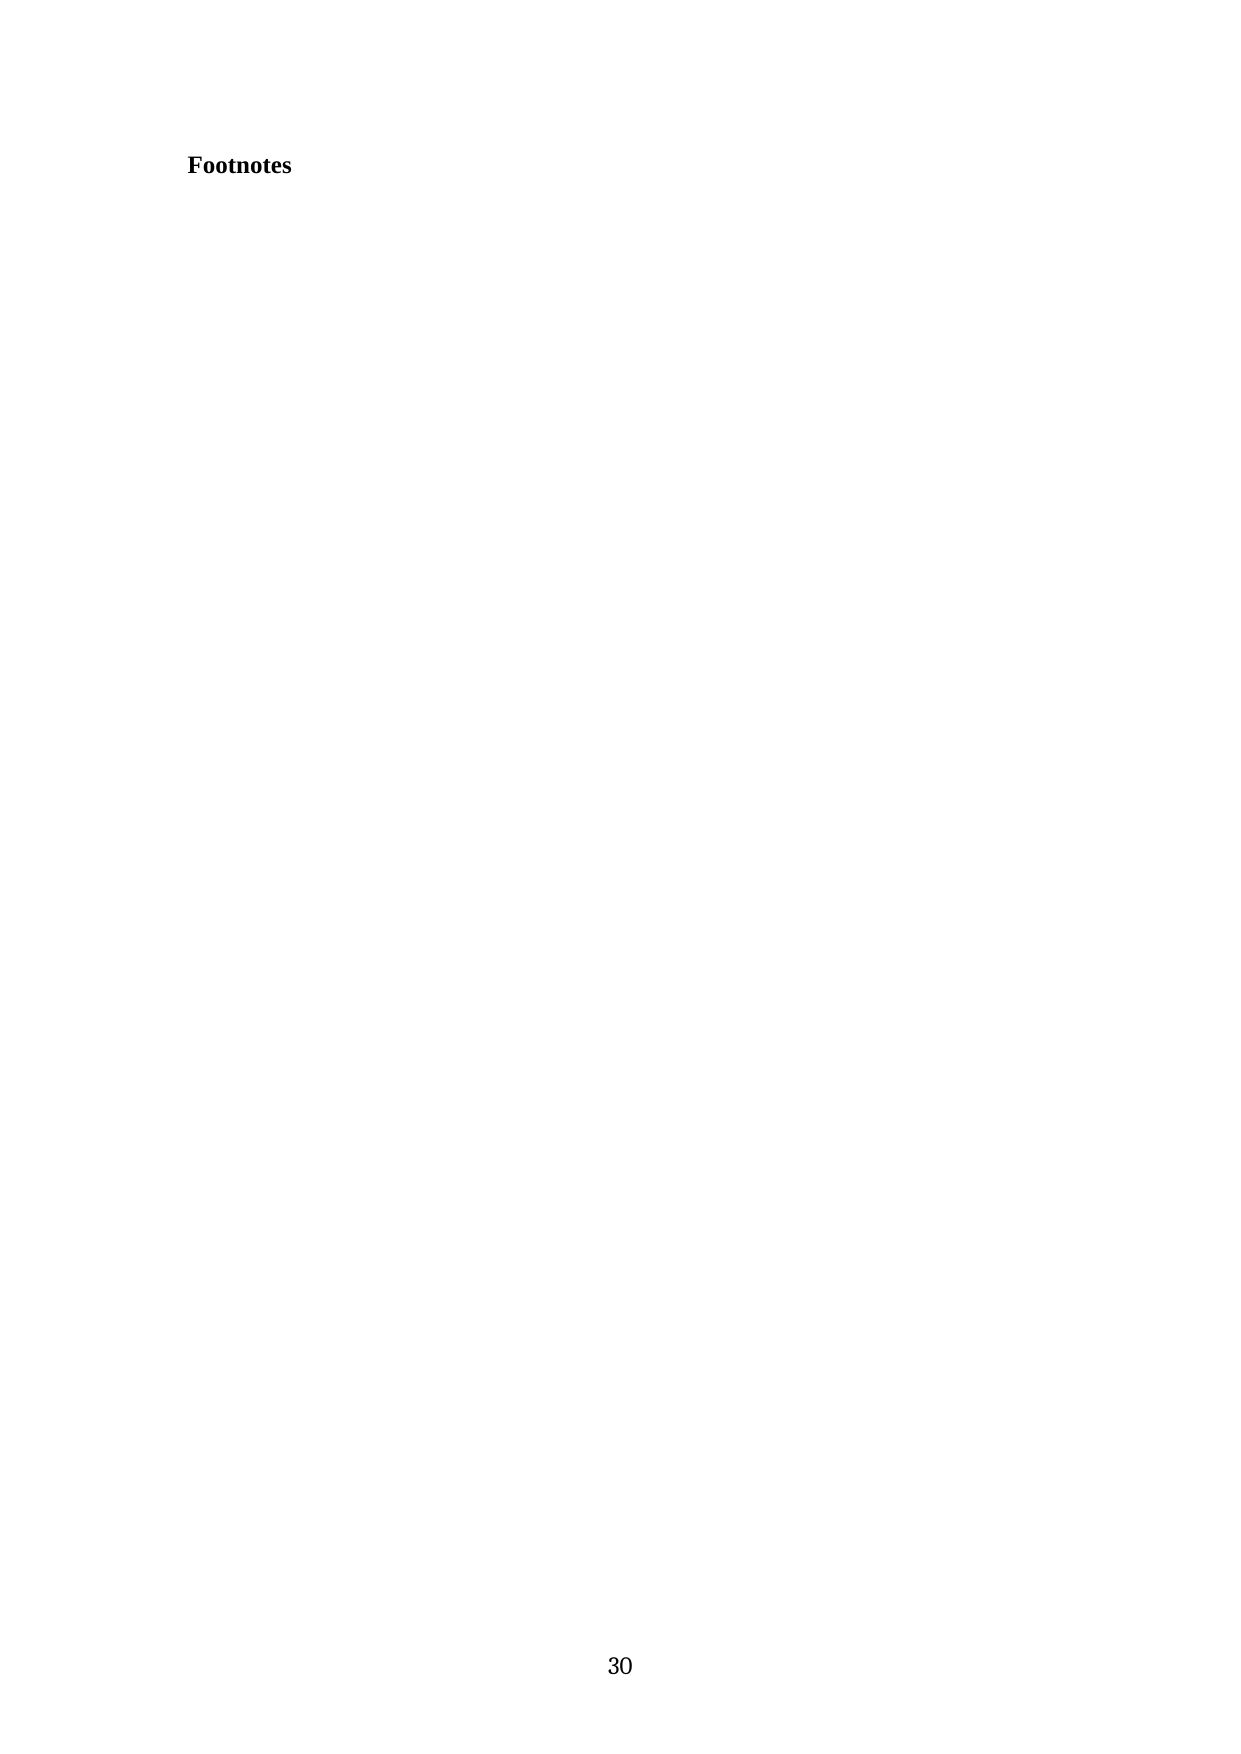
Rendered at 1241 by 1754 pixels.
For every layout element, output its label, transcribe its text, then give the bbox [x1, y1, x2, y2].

text Footnotes [187, 150, 1053, 179]
